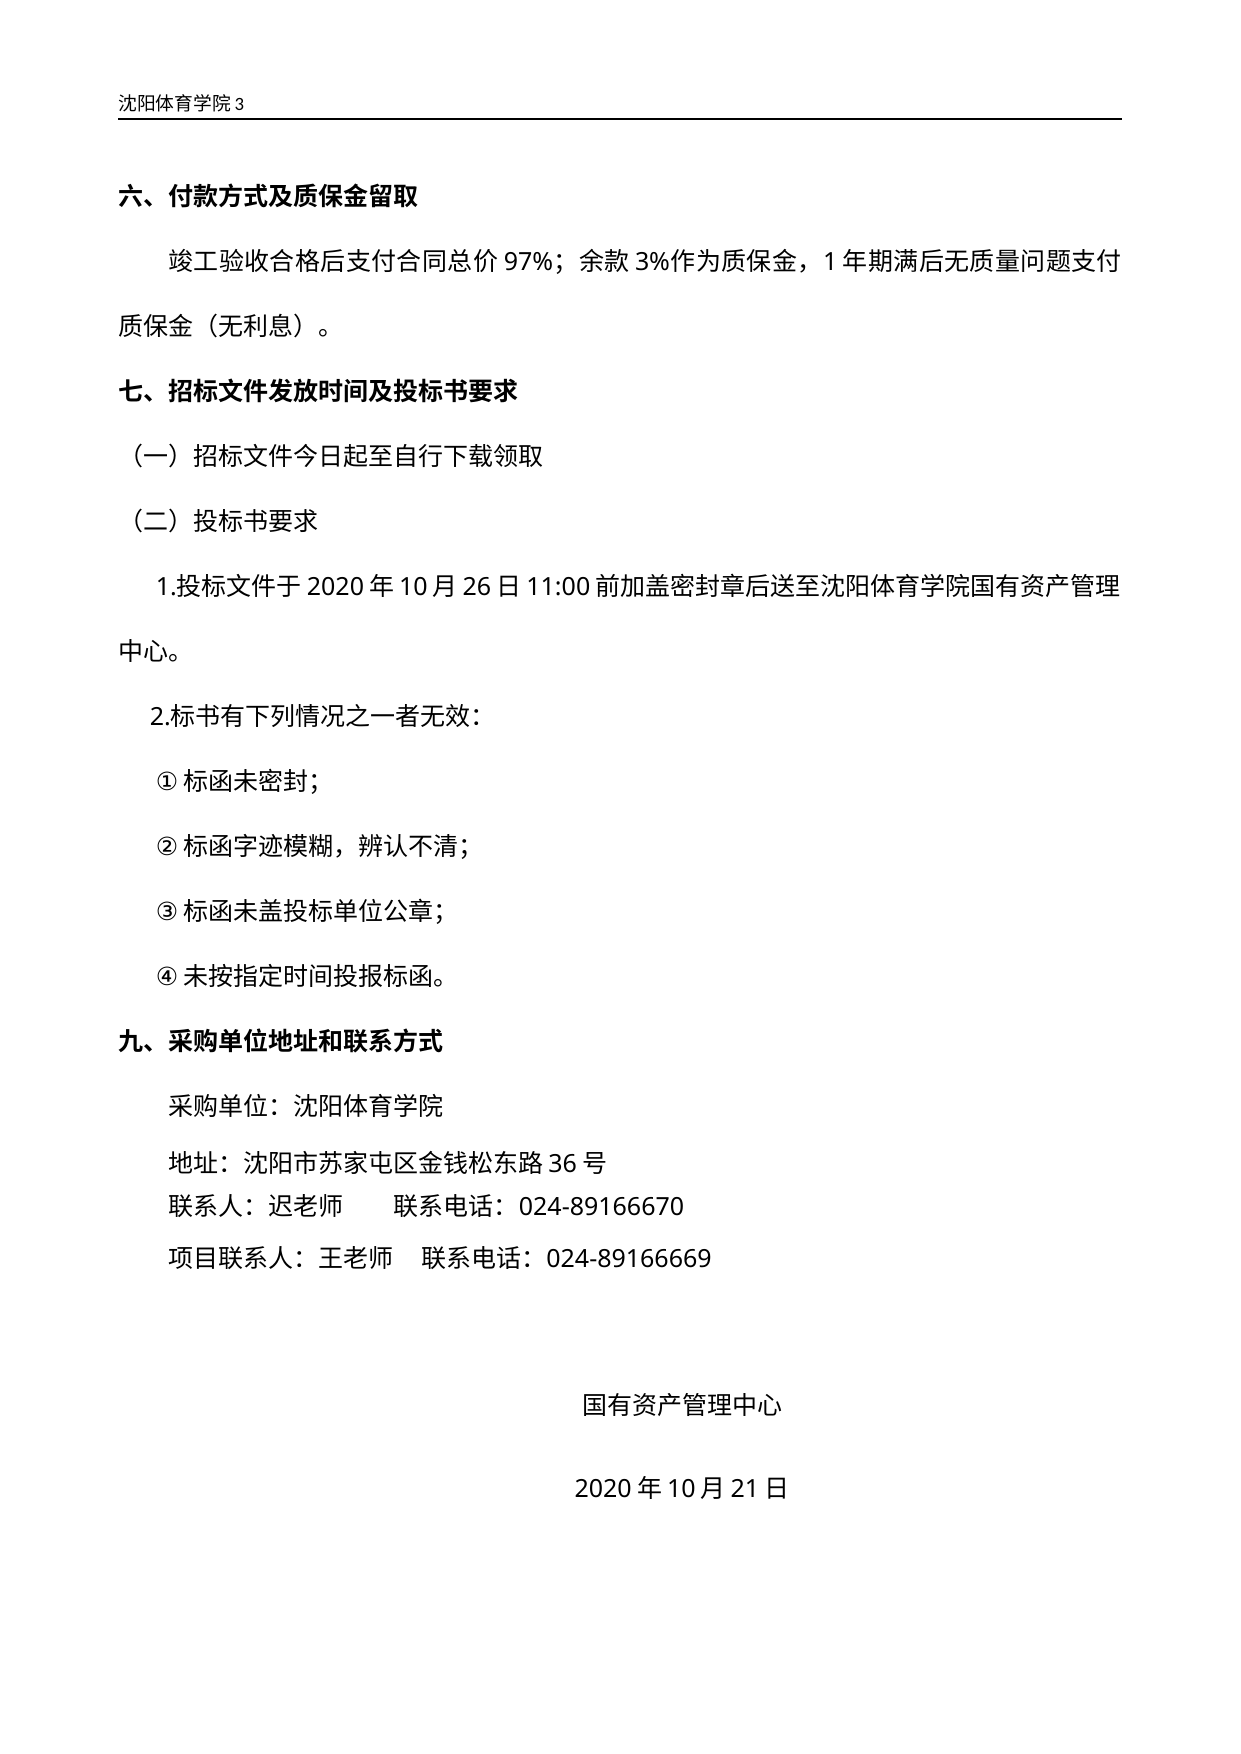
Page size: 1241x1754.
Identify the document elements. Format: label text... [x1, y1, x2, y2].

text 七、招标文件发放时间及投标书要求 [118, 357, 1122, 422]
text （一）招标文件今日起至自行下载领取 [118, 422, 1122, 487]
text ③标函未盖投标单位公章； [118, 877, 1122, 942]
text 地址：沈阳市苏家屯区金钱松东路36号 [118, 1137, 1122, 1181]
text 六、付款方式及质保金留取 [118, 162, 1122, 227]
text 九、采购单位地址和联系方式 [118, 1007, 1122, 1072]
text 2.标书有下列情况之一者无效： [118, 682, 1122, 747]
text 采购单位：沈阳体育学院 [118, 1072, 1122, 1137]
text ②标函字迹模糊，辨认不清； [118, 812, 1122, 877]
text 1.投标文件于2020年10月26日11:00前加盖密封章后送至沈阳体育学院国有资产管理中心。 [118, 552, 1122, 682]
text （二）投标书要求 [118, 487, 1122, 552]
text 联系人：迟老师 联系电话：024-89166670 [118, 1181, 1122, 1224]
text 国有资产管理中心 [118, 1371, 1122, 1436]
text ④未按指定时间投报标函。 [118, 942, 1122, 1007]
text 项目联系人：王老师 联系电话：024-89166669 [118, 1224, 1122, 1289]
text 竣工验收合格后支付合同总价97%；余款3%作为质保金，1年期满后无质量问题支付质保金（无利息）。 [118, 227, 1122, 357]
text ①标函未密封； [118, 747, 1122, 812]
text 2020年10月21日 [118, 1454, 1122, 1519]
